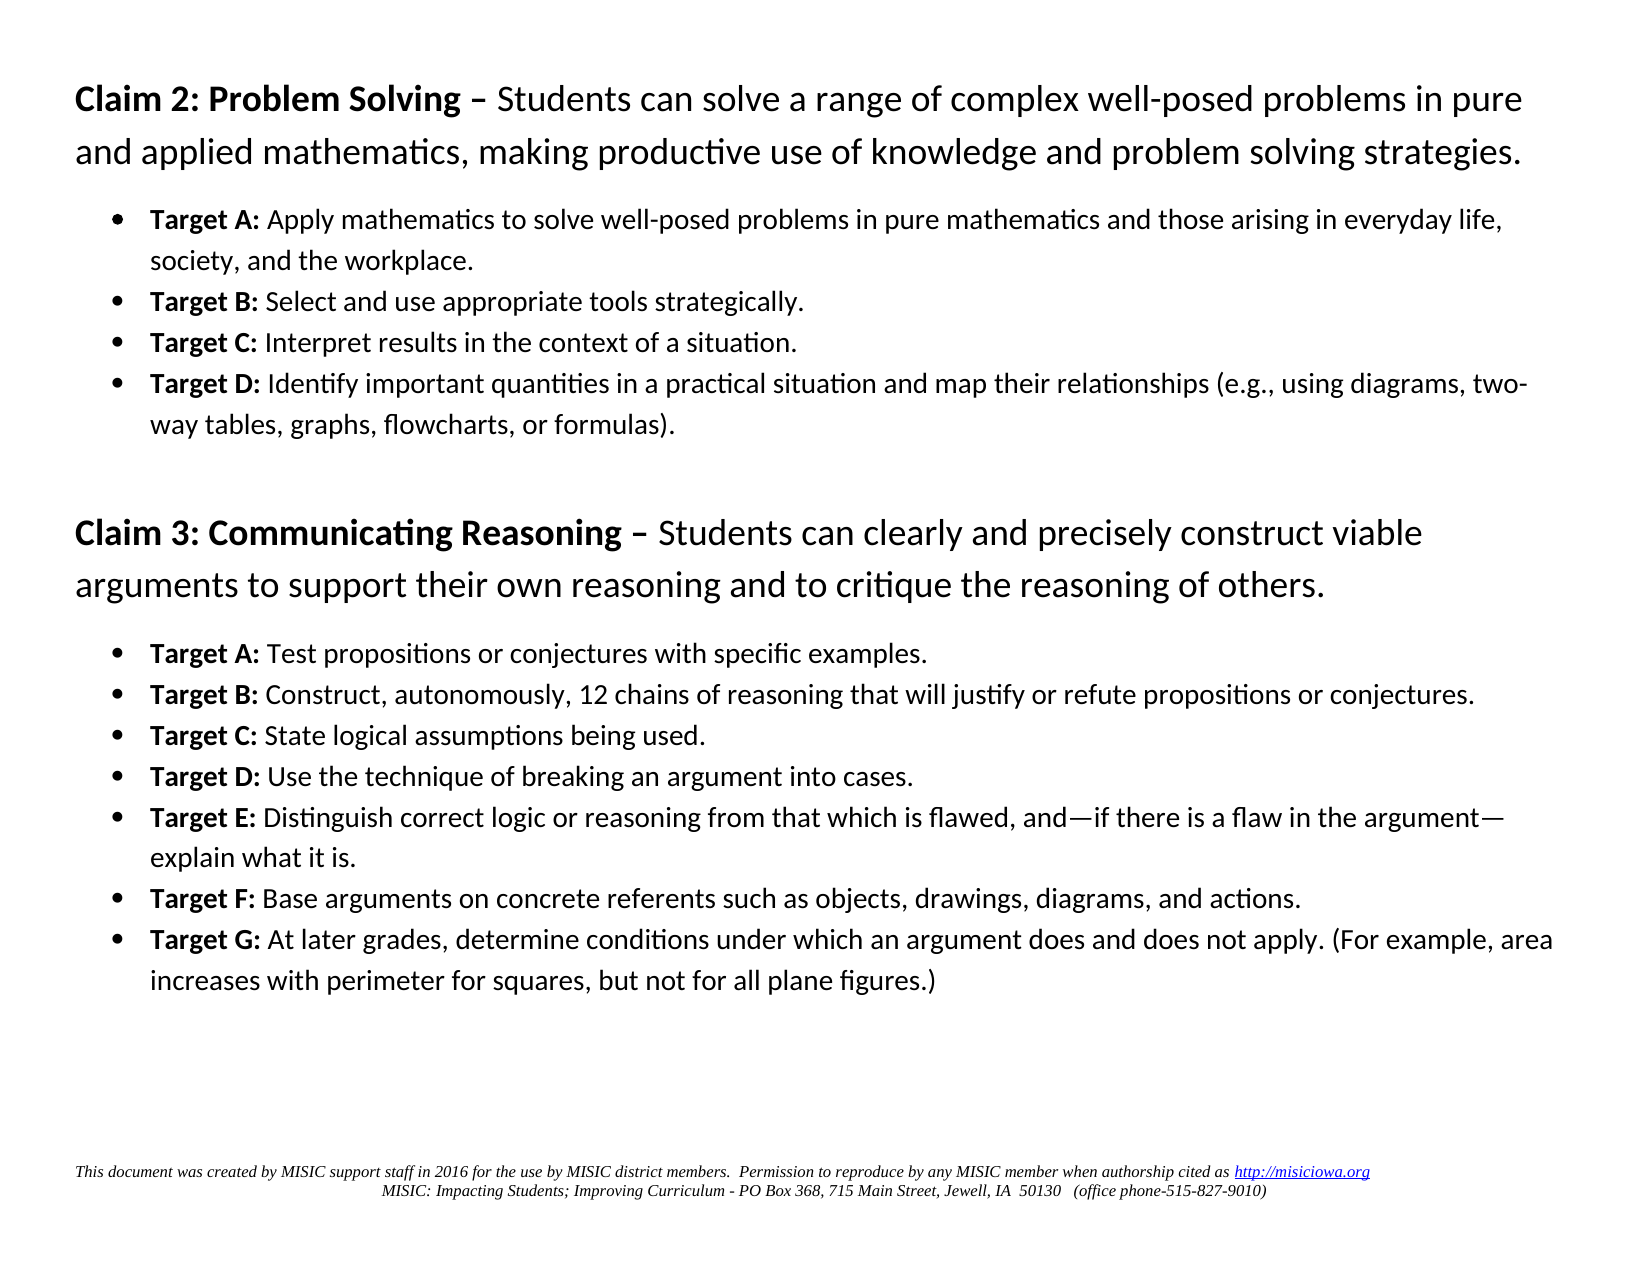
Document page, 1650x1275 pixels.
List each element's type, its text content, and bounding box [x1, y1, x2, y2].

list Target C: State logical assumptions being used. [112, 717, 1575, 752]
list Target B: Construct, autonomously, 12 chains of reasoning that will justify or refute propositions or conjectures. [112, 676, 1575, 711]
text Claim 2: Problem Solving – Students can solve a range of complex well-posed problems in pure and applied mathematics, making productive use of knowledge and problem solving strategies. [75, 75, 1575, 173]
text Claim 3: Communicating Reasoning – Students can clearly and precisely construct viable arguments to support their own reasoning and to critique the reasoning of others. [75, 509, 1575, 607]
list Target A: Test propositions or conjectures with specific examples. [112, 635, 1575, 671]
list Target D: Use the technique of breaking an argument into cases. [112, 758, 1575, 793]
list Target G: At later grades, determine conditions under which an argument does and does not apply. (For example, area increases with perimeter for squares, but not for all plane figures.) [112, 921, 1575, 998]
list Target F: Base arguments on concrete referents such as objects, drawings, diagrams, and actions. [112, 881, 1575, 916]
list Target D: Identify important quantities in a practical situation and map their relationships (e.g., using diagrams, two-way tables, graphs, flowcharts, or formulas). [112, 365, 1575, 442]
list Target C: Interpret results in the context of a situation. [112, 324, 1575, 360]
list Target E: Distinguish correct logic or reasoning from that which is flawed, and—if there is a flaw in the argument—explain what it is. [112, 799, 1575, 875]
list Target B: Select and use appropriate tools strategically. [112, 283, 1575, 319]
list Target A: Apply mathematics to solve well-posed problems in pure mathematics and those arising in everyday life, society, and the workplace. [112, 201, 1575, 278]
